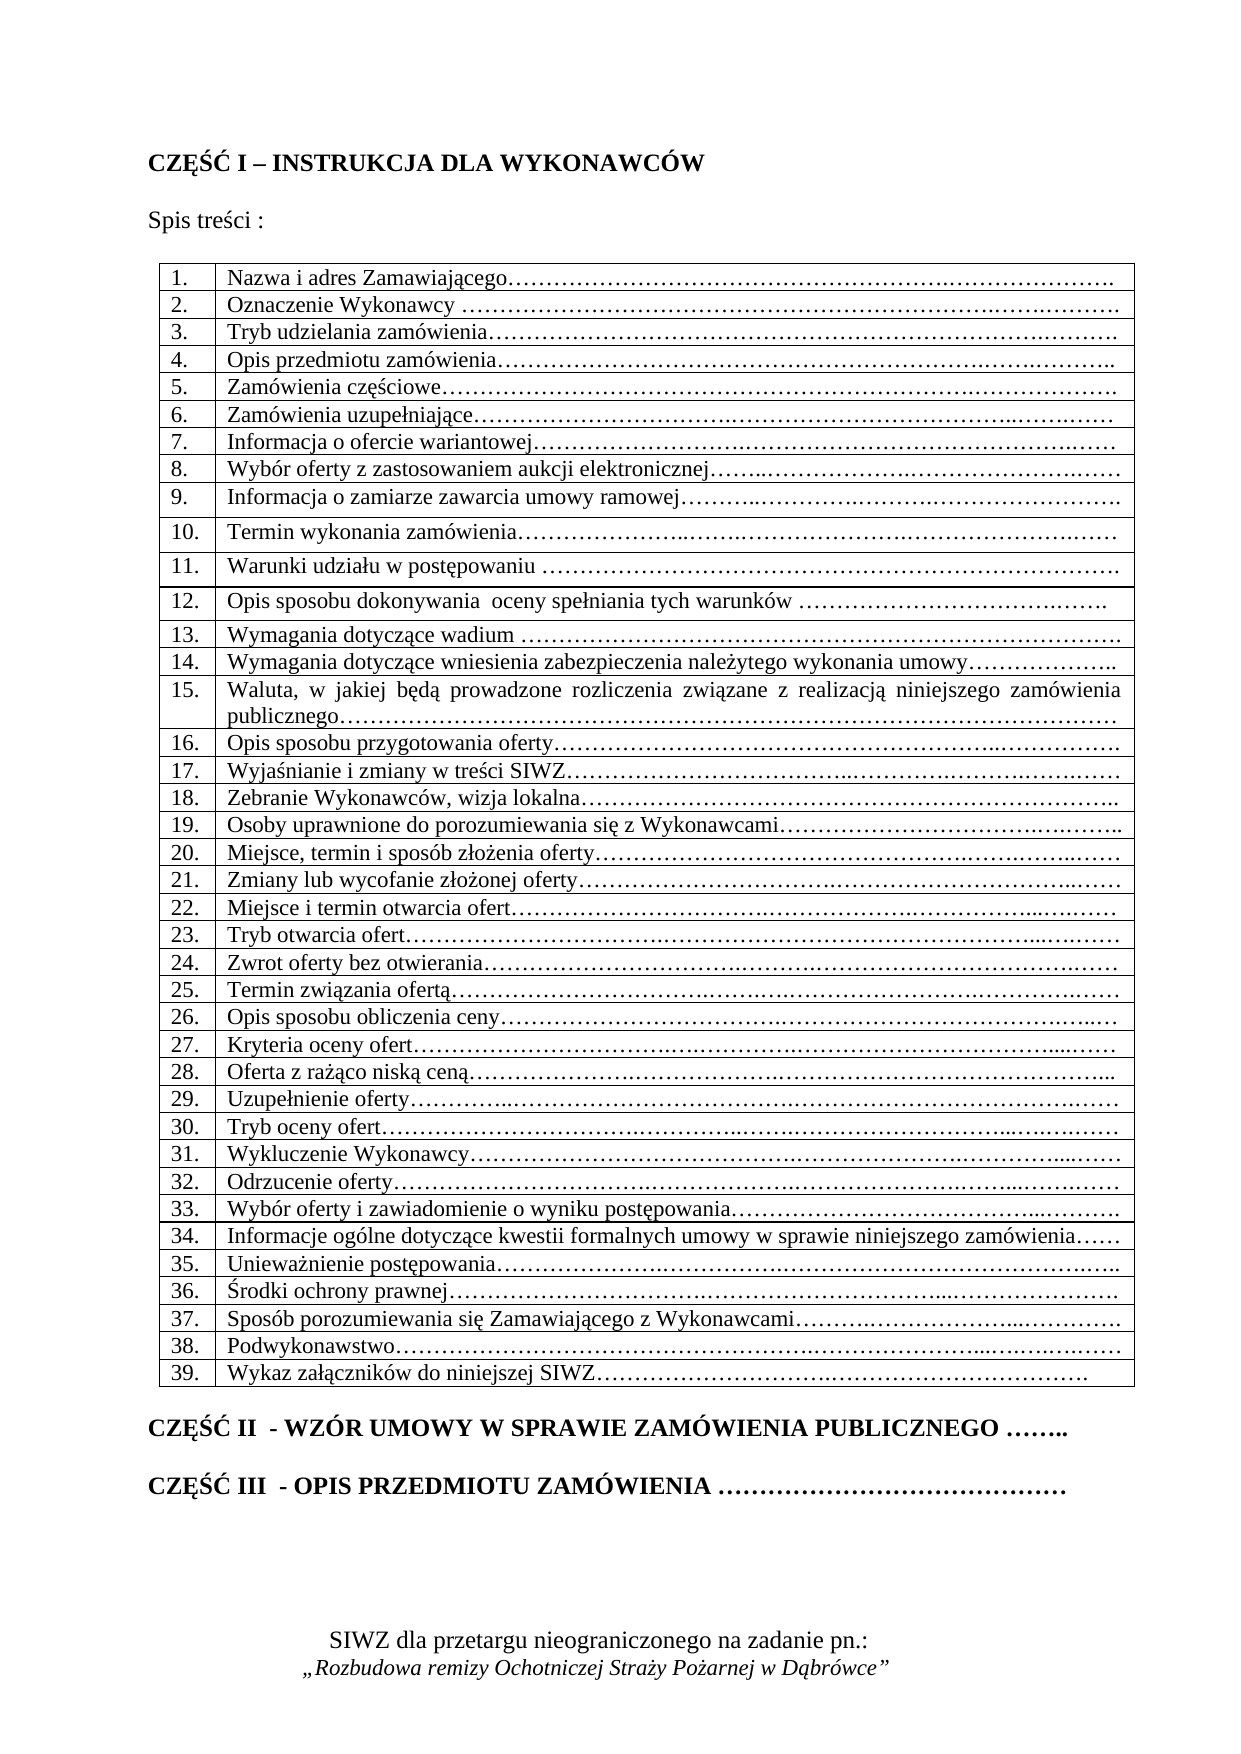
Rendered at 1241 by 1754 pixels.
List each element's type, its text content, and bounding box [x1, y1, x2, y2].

table_cell 36. [160, 1277, 215, 1304]
table_cell 30. [160, 1113, 215, 1139]
table_cell Zamówienia uzupełniające…………………………….………………………………..…….…… [216, 401, 1134, 427]
table_cell 17. [160, 757, 215, 783]
table_cell 29. [160, 1086, 215, 1112]
table_cell 6. [160, 401, 215, 427]
table_cell 22. [160, 894, 215, 920]
table_cell 28. [160, 1058, 215, 1084]
table_cell Odrzucenie oferty…………………………….……………….………………….……...…….…… [216, 1168, 1134, 1194]
table_cell Waluta, w jakiej będą prowadzone rozliczenia związane z realizacją niniejszego zamówienia publicznego………………………………………………………………………………………… [216, 676, 1134, 728]
table_cell 20. [160, 839, 215, 865]
table_cell 26. [160, 1003, 215, 1030]
table_cell Wykluczenie Wykonawcy…………………………………….………………….…………....…… [216, 1140, 1134, 1167]
table_cell 27. [160, 1031, 215, 1057]
table_cell Oferta z rażąco niską ceną………………….……………….……………………………………... [216, 1058, 1134, 1084]
table_cell 4. [160, 346, 215, 372]
table_cell Termin wykonania zamówienia…………………..…….………………….………………….…… [216, 518, 1134, 552]
table_cell 39. [160, 1360, 215, 1386]
table_cell 10. [160, 518, 215, 552]
table_cell Zmiany lub wycofanie złożonej oferty…………………………….…………………………..…… [216, 866, 1134, 893]
table_cell 9. [160, 483, 215, 517]
table_cell Tryb otwarcia ofert…………………………….…………………………………………...….…… [216, 921, 1134, 947]
table_cell Warunki udziału w postępowaniu …………………………………………………………………. [216, 553, 1134, 586]
table_cell 14. [160, 648, 215, 674]
table_cell Termin związania ofertą…………………………….…….….…………………….………….…… [216, 976, 1134, 1002]
table_cell Osoby uprawnione do porozumiewania się z Wykonawcami…………………………….….…….. [216, 812, 1134, 838]
table_cell Informacje ogólne dotyczące kwestii formalnych umowy w sprawie niniejszego zamówienia…… [216, 1223, 1134, 1249]
table_cell Wymagania dotyczące wniesienia zabezpieczenia należytego wykonania umowy……………….. [216, 648, 1134, 674]
table_cell 3. [160, 319, 215, 345]
table_cell 38. [160, 1332, 215, 1358]
table_cell Tryb udzielania zamówienia……………………………………………………………….………. [216, 319, 1134, 345]
table_cell 25. [160, 976, 215, 1002]
table_cell Informacja o zamiarze zawarcia umowy ramowej………..………….……….……………………. [216, 483, 1134, 517]
table_cell 23. [160, 921, 215, 947]
table_cell Opis sposobu obliczenia ceny……………………………….……………………………….…..… [216, 1003, 1134, 1030]
table_cell Opis sposobu przygotowania oferty…………………………………………………..……………. [216, 729, 1134, 756]
text CZĘŚĆ I – INSTRUKCJA DLA WYKONAWCÓW [148, 148, 1093, 176]
table_cell 24. [160, 949, 215, 975]
table_cell Oznaczenie Wykonawcy …………………………………………………………….…….………. [216, 291, 1134, 317]
table_cell 16. [160, 729, 215, 756]
table_cell Uzupełnienie oferty…………..……………………………….……………………………….…… [216, 1086, 1134, 1112]
table_cell 34. [160, 1223, 215, 1249]
table_header 1. [160, 264, 215, 290]
table_cell 13. [160, 621, 215, 647]
table_cell Opis sposobu dokonywania oceny spełniania tych warunków …………………………….……. [216, 588, 1134, 620]
table_cell Opis przedmiotu zamówienia……………………………………………………….…….……….. [216, 346, 1134, 372]
table_cell 8. [160, 455, 215, 482]
table_cell 19. [160, 812, 215, 838]
table_cell 31. [160, 1140, 215, 1167]
table_cell 37. [160, 1305, 215, 1331]
table_cell Podwykonawstwo……………………………………………….…………………...….….….…… [216, 1332, 1134, 1358]
table_cell 15. [160, 676, 215, 728]
text CZĘŚĆ III - OPIS PRZEDMIOTU ZAMÓWIENIA …………………………………… [148, 1471, 1093, 1499]
table_cell Zwrot oferty bez otwierania…………………………….……….…………………………….…… [216, 949, 1134, 975]
text CZĘŚĆ II - WZÓR UMOWY W SPRAWIE ZAMÓWIENIA PUBLICZNEGO …….. [148, 1413, 1093, 1442]
table_cell Unieważnienie postępowania………………….…………….………………………………….….. [216, 1250, 1134, 1276]
table_cell 35. [160, 1250, 215, 1276]
table_cell Środki ochrony prawnej…………………………….…………………………...…………………. [216, 1277, 1134, 1304]
table_cell Wybór oferty z zastosowaniem aukcji elektronicznej……..……………….………………….…… [216, 455, 1134, 482]
table_cell Zamówienia częściowe…………………………………………………………….………………. [216, 373, 1134, 399]
text Spis treści : [148, 205, 1093, 234]
table_cell 5. [160, 373, 215, 399]
table_cell Wykaz załączników do niniejszej SIWZ………………………….……………………………. [216, 1360, 1134, 1386]
table_cell 18. [160, 784, 215, 811]
table_cell 12. [160, 588, 215, 620]
table_cell Wybór oferty i zawiadomienie o wyniku postępowania…………………………………...………. [216, 1195, 1134, 1221]
table_cell Miejsce, termin i sposób złożenia oferty………………………………………….…….……..…… [216, 839, 1134, 865]
table_cell Tryb oceny ofert…………………………….…………..…….………………………...….….…… [216, 1113, 1134, 1139]
table_cell Informacja o ofercie wariantowej……………………….…………………………………….…… [216, 428, 1134, 454]
table_cell Zebranie Wykonawców, wizja lokalna…………………………………………………………….. [216, 784, 1134, 811]
table_cell Wymagania dotyczące wadium ……………………………………………………………………. [216, 621, 1134, 647]
table_cell 32. [160, 1168, 215, 1194]
table_header Nazwa i adres Zamawiającego………………………………………………….…………………. [216, 264, 1134, 290]
table_cell Wyjaśnianie i zmiany w treści SIWZ………………………………..………….……….…….…… [216, 757, 1134, 783]
table_cell 7. [160, 428, 215, 454]
table_cell 33. [160, 1195, 215, 1221]
table_cell Sposób porozumiewania się Zamawiającego z Wykonawcami……….………………...…………. [216, 1305, 1134, 1331]
table_cell 21. [160, 866, 215, 893]
table_cell Kryteria oceny ofert…………………………….….………….……………………………....…… [216, 1031, 1134, 1057]
table_cell 11. [160, 553, 215, 586]
table_cell Miejsce i termin otwarcia ofert…………………………….……………….……………...….…… [216, 894, 1134, 920]
table_cell 2. [160, 291, 215, 317]
